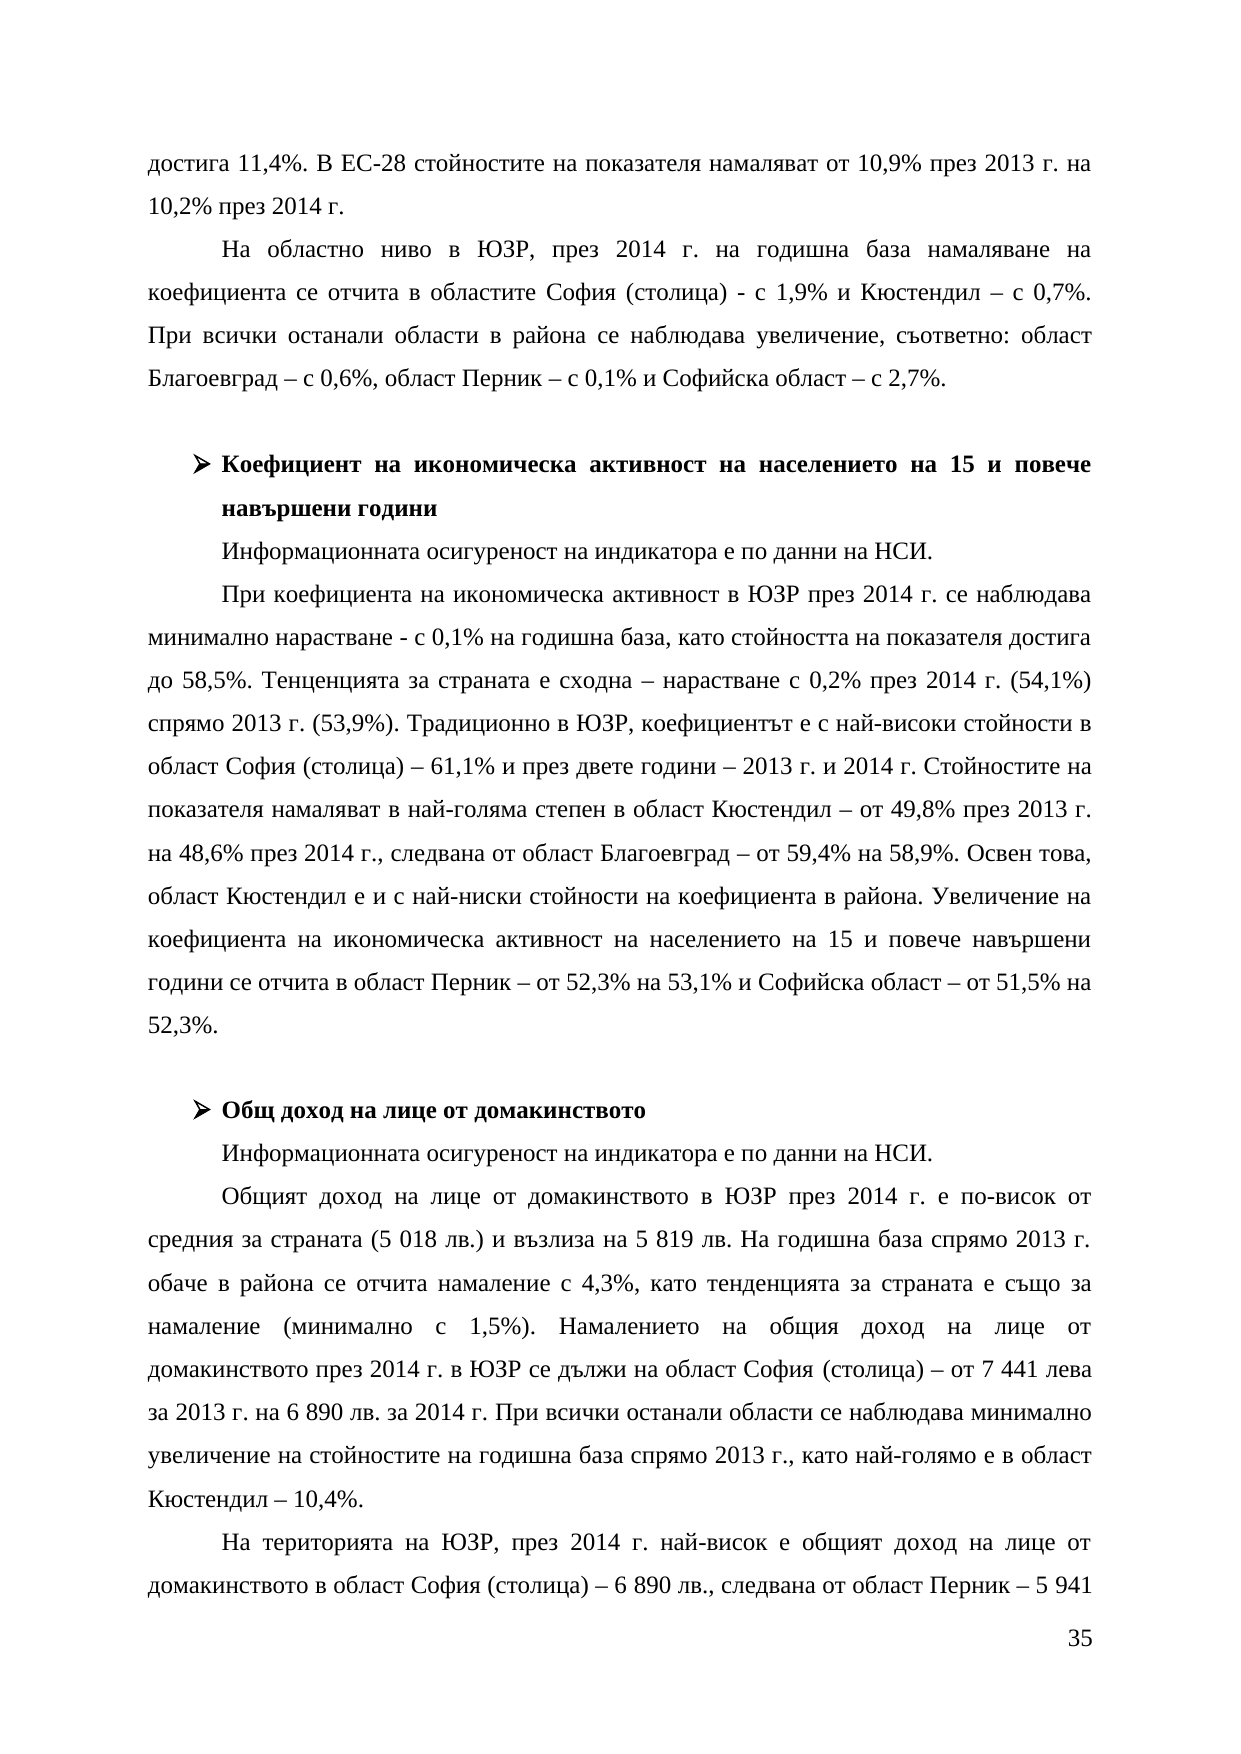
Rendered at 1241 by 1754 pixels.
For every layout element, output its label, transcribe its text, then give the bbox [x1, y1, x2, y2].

text Общият доход на лице от домакинството в ЮЗР през 2014 г. е по-висок от средния за страната (5 018 лв.) и възлиза на 5 819 лв. На годишна база спрямо 2013 г. обаче в района се отчита намаление с 4,3%, като тенденцията за страната е също за намаление (минимално с 1,5%). Намалението на общия доход на лице от домакинството през 2014 г. в ЮЗР се дължи на област София (столица) – от 7 441 лева за 2013 г. на 6 890 лв. за 2014 г. При всички останали области се наблюдава минимално увеличение на стойностите на годишна база спрямо 2013 г., като най-голямо е в област Кюстендил – 10,4%. [148, 1181, 1093, 1512]
list Коефициент на икономическа активност на населението на 15 и повече навършени години [192, 449, 1093, 521]
text Информационната осигуреност на индикатора е по данни на НСИ. [148, 1138, 1093, 1167]
text Информационната осигуреност на индикатора е по данни на НСИ. [148, 536, 1093, 564]
list Общ доход на лице от домакинството [192, 1095, 1093, 1124]
text На областно ниво в ЮЗР, през 2014 г. на годишна база намаляване на коефициента се отчита в областите София (столица) - с 1,9% и Кюстендил – с 0,7%. При всички останали области в района се наблюдава увеличение, съответно: област Благоевград – с 0,6%, област Перник – с 0,1% и Софийска област – с 2,7%. [148, 234, 1093, 392]
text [148, 1527, 1093, 1599]
text При коефициента на икономическа активност в ЮЗР през 2014 г. се наблюдава минимално нарастване - с 0,1% на годишна база, като стойността на показателя достига до 58,5%. Тенценцията за страната е сходна – нарастване с 0,2% през 2014 г. (54,1%) спрямо 2013 г. (53,9%). Традиционно в ЮЗР, коефициентът е с най-високи стойности в област София (столица) – 61,1% и през двете години – 2013 г. и 2014 г. Стойностите на показателя намаляват в най-голяма степен в област Кюстендил – от 49,8% през 2013 г. на 48,6% през 2014 г., следвана от област Благоевград – от 59,4% на 58,9%. Освен това, област Кюстендил е и с най-ниски стойности на коефициента в района. Увеличение на коефициента на икономическа активност на населението на 15 и повече навършени години се отчита в област Перник – от 52,3% на 53,1% и Софийска област – от 51,5% на 52,3%. [148, 579, 1093, 1039]
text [148, 148, 1093, 219]
